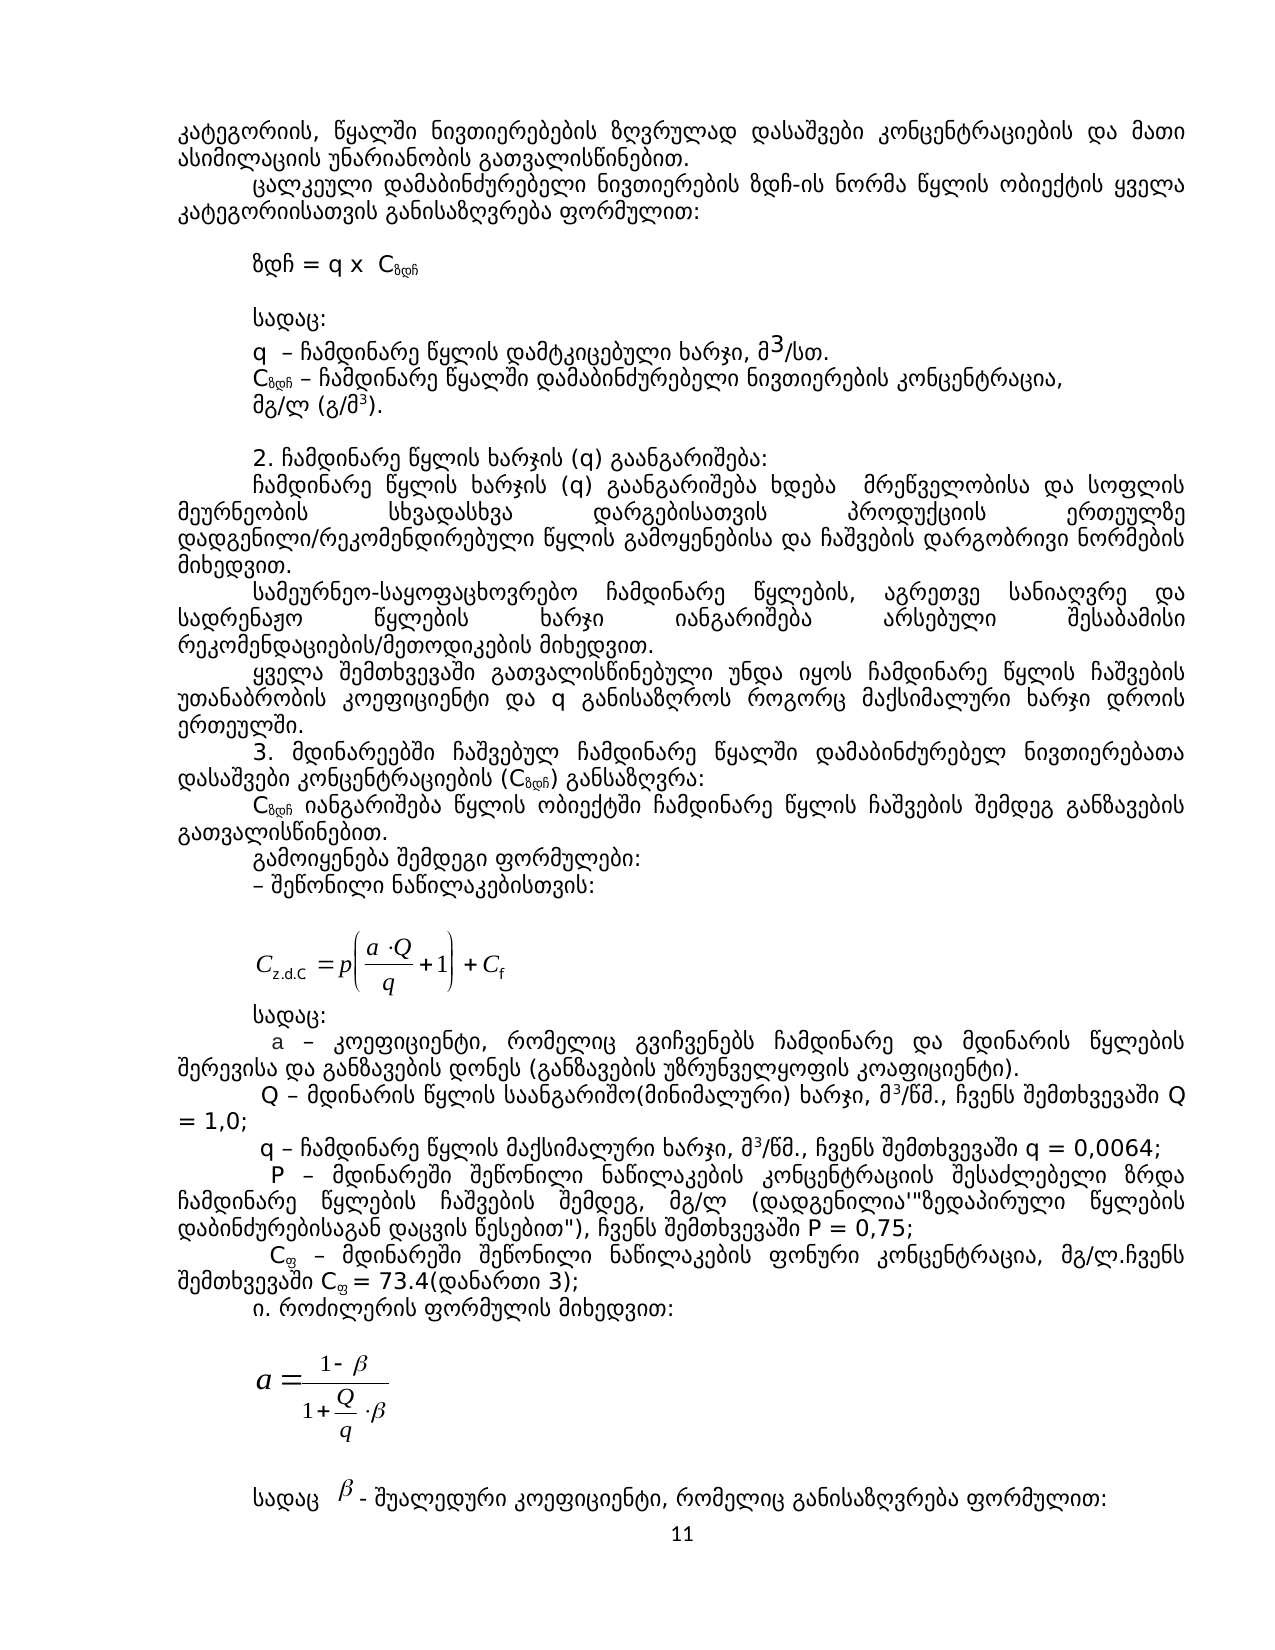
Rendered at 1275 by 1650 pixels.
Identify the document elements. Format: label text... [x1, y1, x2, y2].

text a – კოეფიციენტი, რომელიც გვიჩვენებს ჩამდინარე და მდინარის წყლების შერევისა და განზავების დონეს (განზავების უზრუნველყოფის კოაფიციენტი). [177, 1028, 1186, 1082]
text Cზდჩ – ჩამდინარე წყალში დამაბინძურებელი ნივთიერების კონცენტრაცია, [177, 365, 1186, 392]
text Cფ – მდინარეში შეწონილი ნაწილაკების ფონური კონცენტრაცია, მგ/ლ.ჩვენს შემთხვევაში Cფ = 73.4(დანართი 3); [177, 1242, 1186, 1295]
text 2. ჩამდინარე წყლის ხარჯის (q) გაანგარიშება: [177, 445, 1186, 472]
text ზდჩ = q x Cზდჩ [177, 251, 1186, 278]
text Q – მდინარის წყლის საანგარიშო(მინიმალური) ხარჯი, მ3/წმ., ჩვენს შემთხვევაში Q = 1,0; [177, 1082, 1186, 1135]
text P – მდინარეში შეწონილი ნაწილაკების კონცენტრაციის შესაძლებელი ზრდა ჩამდინარე წყლების ჩაშვების შემდეგ, მგ/ლ (დადგენილია'"ზედაპირული წყლების დაბინძურებისაგან დაცვის წესებით"), ჩვენს შემთხვევაში P = 0,75; [177, 1162, 1186, 1242]
text მგ/ლ (გ/მ3). [177, 392, 1186, 419]
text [177, 118, 1186, 171]
text გამოიყენება შემდეგი ფორმულები: [177, 845, 1186, 872]
text ი. როძილერის ფორმულის მიხედვით: [177, 1295, 1186, 1322]
text სადაც - შუალედური კოეფიციენტი, რომელიც განისაზღვრება ფორმულით: [177, 1474, 1186, 1512]
text – შეწონილი ნაწილაკებისთვის: [177, 872, 1186, 899]
text q – ჩამდინარე წყლის დამტკიცებული ხარჯი, მ3/სთ. [177, 331, 1186, 365]
text 3. მდინარეებში ჩაშვებულ ჩამდინარე წყალში დამაბინძურებელ ნივთიერებათა დასაშვები კონცენტრაციების (Cზდჩ) განსაზღვრა: [177, 739, 1186, 792]
text ცალკეული დამაბინძურებელი ნივთიერების ზდჩ-ის ნორმა წყლის ობიექტის ყველა კატეგორიისათვის განისაზღვრება ფორმულით: [177, 171, 1186, 225]
text ჩამდინარე წყლის ხარჯის (q) გაანგარიშება ხდება მრეწველობისა და სოფლის მეურნეობის სხვადასხვა დარგებისათვის პროდუქციის ერთეულზე დადგენილი/რეკომენდირებული წყლის გამოყენებისა და ჩაშვების დარგობრივი ნორმების მიხედვით. [177, 472, 1186, 579]
text სადაც: [177, 1002, 1186, 1028]
text სადაც: [177, 305, 1186, 331]
text სამეურნეო-საყოფაცხოვრებო ჩამდინარე წყლების, აგრეთვე სანიაღვრე და სადრენაჟო წყლების ხარჯი იანგარიშება არსებული შესაბამისი რეკომენდაციების/მეთოდიკების მიხედვით. [177, 579, 1186, 659]
text Cზდჩ იანგარიშება წყლის ობიექტში ჩამდინარე წყლის ჩაშვების შემდეგ განზავების გათვალისწინებით. [177, 792, 1186, 845]
text ყველა შემთხვევაში გათვალისწინებული უნდა იყოს ჩამდინარე წყლის ჩაშვების უთანაბრობის კოეფიციენტი და q განისაზღროს როგორც მაქსიმალური ხარჯი დროის ერთეულში. [177, 659, 1186, 739]
text q – ჩამდინარე წყლის მაქსიმალური ხარჯი, მ3/წმ., ჩვენს შემთხვევაში q = 0,0064; [177, 1135, 1186, 1162]
